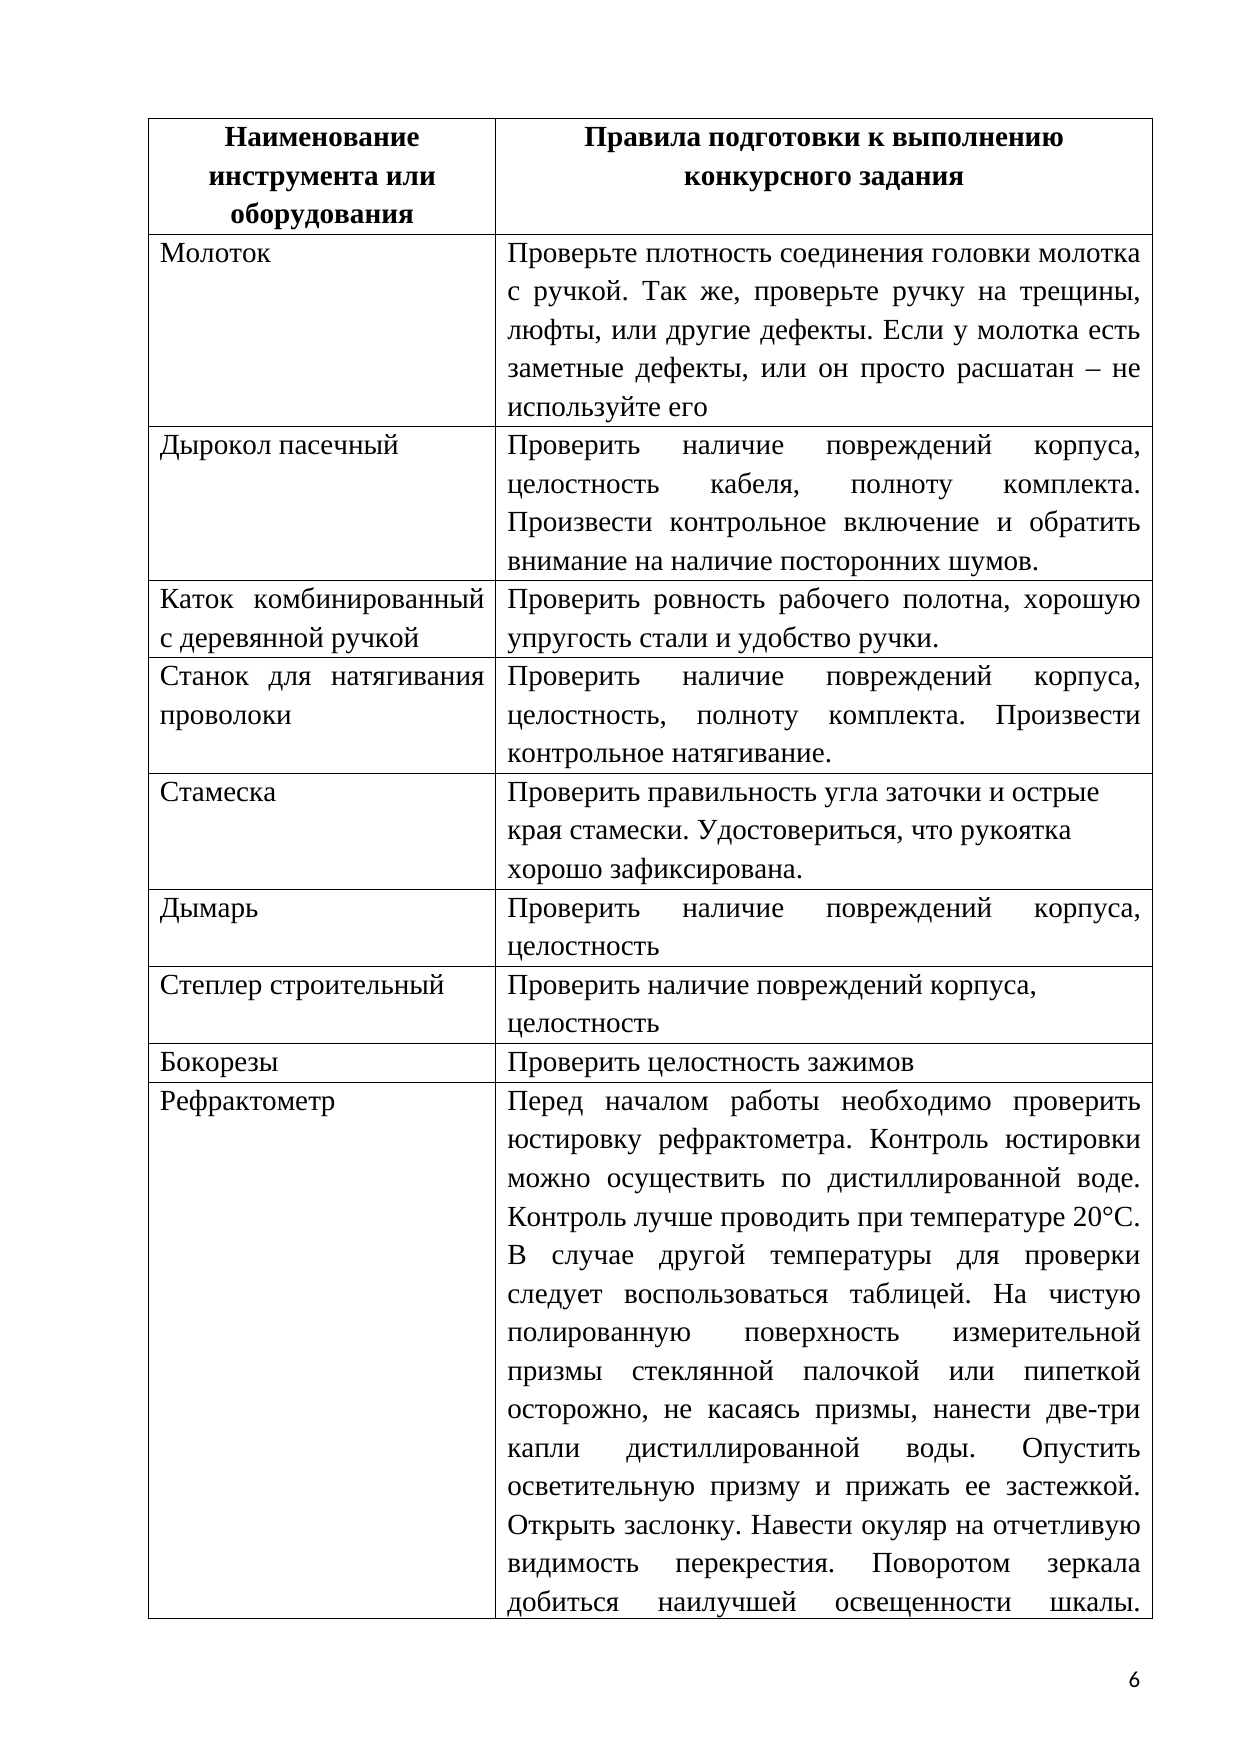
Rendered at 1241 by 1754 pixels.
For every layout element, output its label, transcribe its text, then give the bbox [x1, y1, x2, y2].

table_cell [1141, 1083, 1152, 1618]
table_cell Проверить наличие повреждений корпуса, целостность кабеля, полноту комплекта. Произвести контрольное включение и обратить внимание на наличие посторонних шумов. [496, 427, 1152, 580]
table_cell Степлер строительный [149, 967, 495, 1043]
table_cell Дымарь [149, 890, 495, 966]
table_cell Проверьте плотность соединения головки молотка с ручкой. Так же, проверьте ручку на трещины, люфты, или другие дефекты. Если у молотка есть заметные дефекты, или он просто расшатан – не используйте его [496, 235, 1152, 426]
table_cell Проверить ровность рабочего полотна, хорошую упругость стали и удобство ручки. [496, 581, 1152, 657]
table_cell Проверить целостность зажимов [496, 1044, 1152, 1082]
table_header Наименование инструмента или оборудования [149, 119, 495, 234]
table_cell Проверить наличие повреждений корпуса, целостность [496, 890, 1152, 966]
table_header Правила подготовки к выполнению конкурсного задания [496, 119, 1152, 234]
table_cell Рефрактометр [149, 1083, 495, 1618]
table_cell Каток комбинированный с деревянной ручкой [149, 581, 495, 657]
table_cell Проверить наличие повреждений корпуса, целостность, полноту комплекта. Произвести контрольное натягивание. [496, 658, 1152, 773]
table_cell Стамеска [149, 774, 495, 889]
table_cell Молоток [149, 235, 495, 426]
table_cell Проверить правильность угла заточки и острые края стамески. Удостовериться, что рукоятка хорошо зафиксирована. [496, 774, 1152, 889]
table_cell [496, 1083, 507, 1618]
table_cell Станок для натягивания проволоки [149, 658, 495, 773]
table_cell Проверить наличие повреждений корпуса, целостность [496, 967, 1152, 1043]
table_cell Дырокол пасечный [149, 427, 495, 580]
table_cell Бокорезы [149, 1044, 495, 1082]
